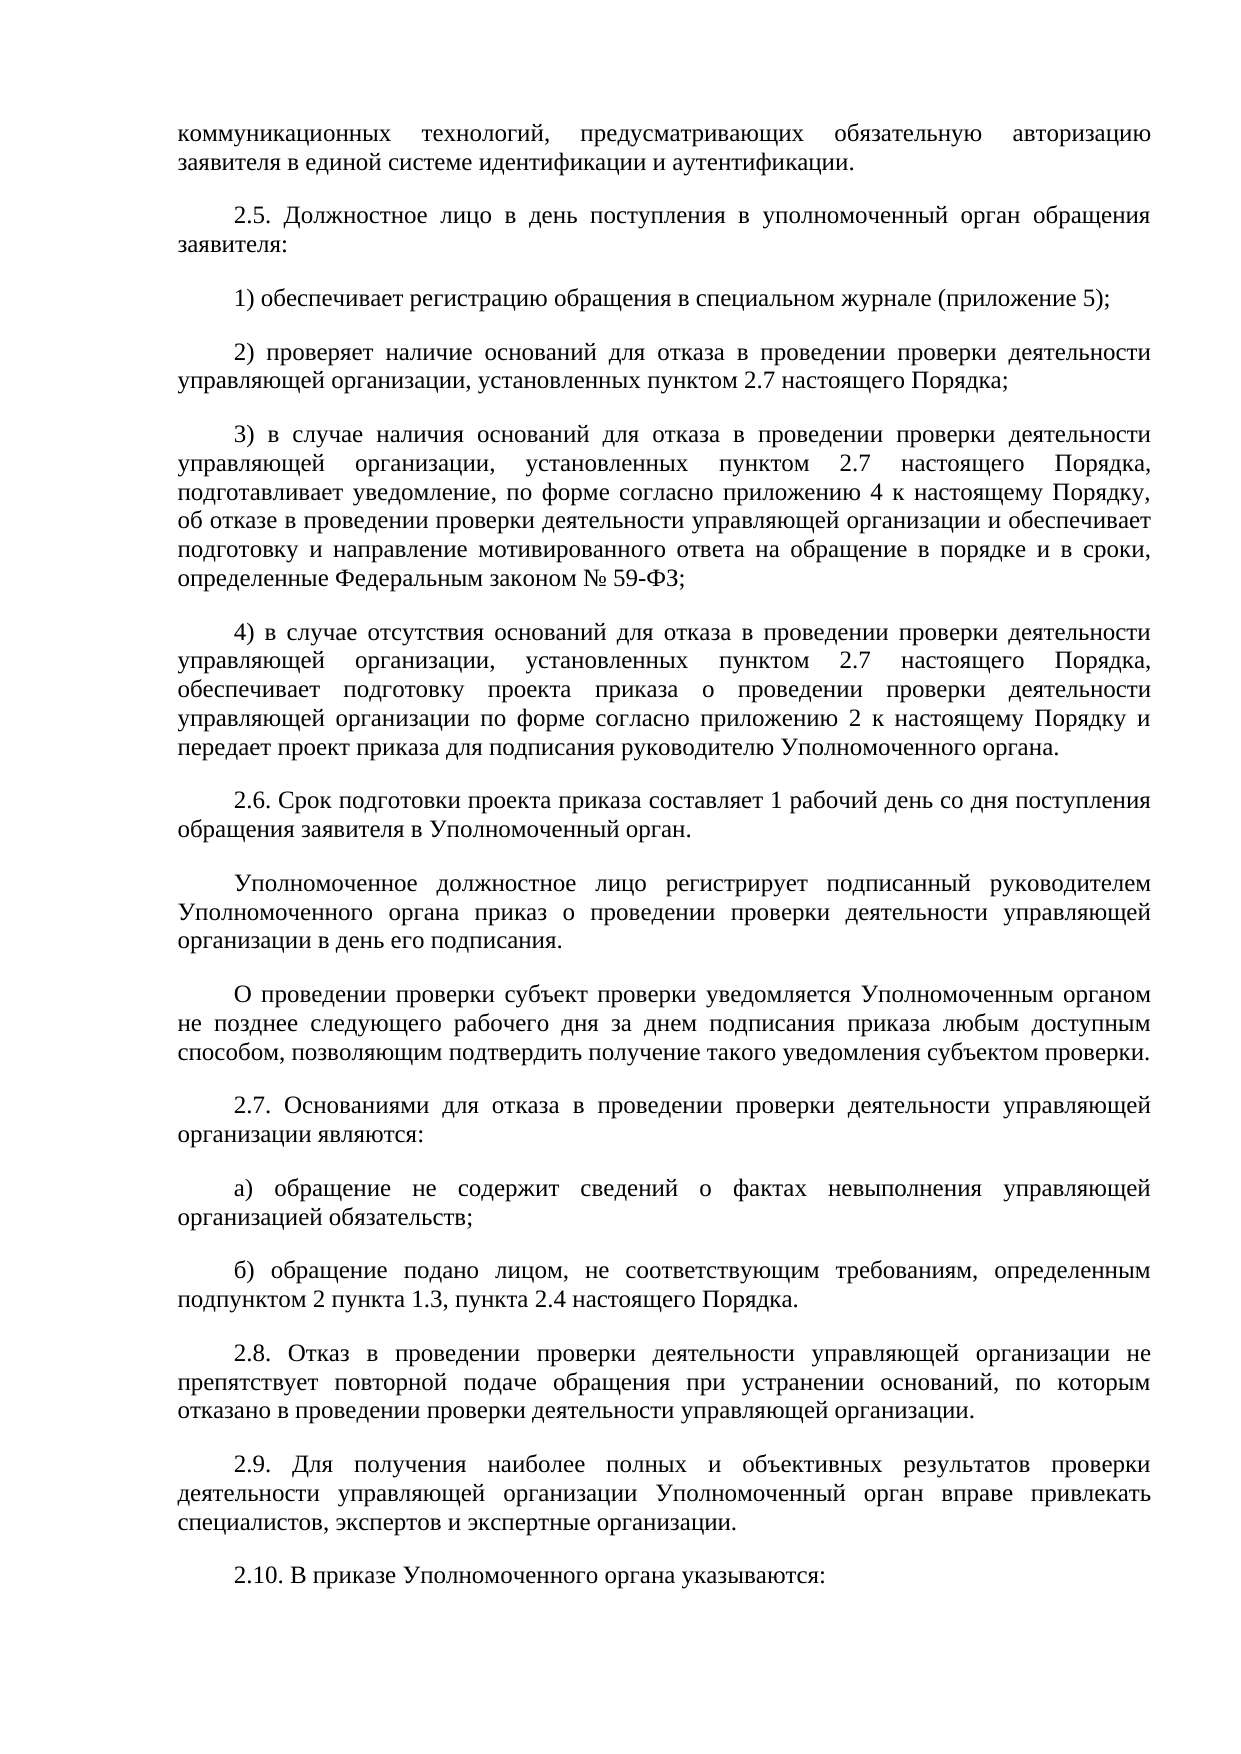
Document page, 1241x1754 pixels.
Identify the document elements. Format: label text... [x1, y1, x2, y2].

text а) обращение не содержит сведений о фактах невыполнения управляющей организацией обязательств; [177, 1173, 1152, 1231]
text 1) обеспечивает регистрацию обращения в специальном журнале (приложение 5); [177, 283, 1152, 312]
text 2.6. Срок подготовки проекта приказа составляет 1 рабочий день со дня поступления обращения заявителя в Уполномоченный орган. [177, 786, 1152, 843]
text 2.9. Для получения наиболее полных и объективных результатов проверки деятельности управляющей организации Уполномоченный орган вправе привлекать специалистов, экспертов и экспертные организации. [177, 1449, 1152, 1536]
text 2.7. Основаниями для отказа в проведении проверки деятельности управляющей организации являются: [177, 1091, 1152, 1148]
text 2.10. В приказе Уполномоченного органа указываются: [177, 1561, 1152, 1589]
text О проведении проверки субъект проверки уведомляется Уполномоченным органом не позднее следующего рабочего дня за днем подписания приказа любым доступным способом, позволяющим подтвердить получение такого уведомления субъектом проверки. [177, 979, 1152, 1066]
text 2.5. Должностное лицо в день поступления в уполномоченный орган обращения заявителя: [177, 201, 1152, 258]
text 4) в случае отсутствия оснований для отказа в проведении проверки деятельности управляющей организации, установленных пунктом 2.7 настоящего Порядка, обеспечивает подготовку проекта приказа о проведении проверки деятельности управляющей организации по форме согласно приложению 2 к настоящему Порядку и передает проект приказа для подписания руководителю Уполномоченного органа. [177, 617, 1152, 761]
text 2) проверяет наличие оснований для отказа в проведении проверки деятельности управляющей организации, установленных пунктом 2.7 настоящего Порядка; [177, 337, 1152, 394]
text Уполномоченное должностное лицо регистрирует подписанный руководителем Уполномоченного органа приказ о проведении проверки деятельности управляющей организации в день его подписания. [177, 868, 1152, 954]
text 3) в случае наличия оснований для отказа в проведении проверки деятельности управляющей организации, установленных пунктом 2.7 настоящего Порядка, подготавливает уведомление, по форме согласно приложению 4 к настоящему Порядку, об отказе в проведении проверки деятельности управляющей организации и обеспечивает подготовку и направление мотивированного ответа на обращение в порядке и в сроки, определенные Федеральным законом № 59-ФЗ; [177, 419, 1152, 592]
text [177, 118, 1152, 176]
text б) обращение подано лицом, не соответствующим требованиям, определенным подпунктом 2 пункта 1.3, пункта 2.4 настоящего Порядка. [177, 1256, 1152, 1313]
text 2.8. Отказ в проведении проверки деятельности управляющей организации не препятствует повторной подаче обращения при устранении оснований, по которым отказано в проведении проверки деятельности управляющей организации. [177, 1338, 1152, 1424]
